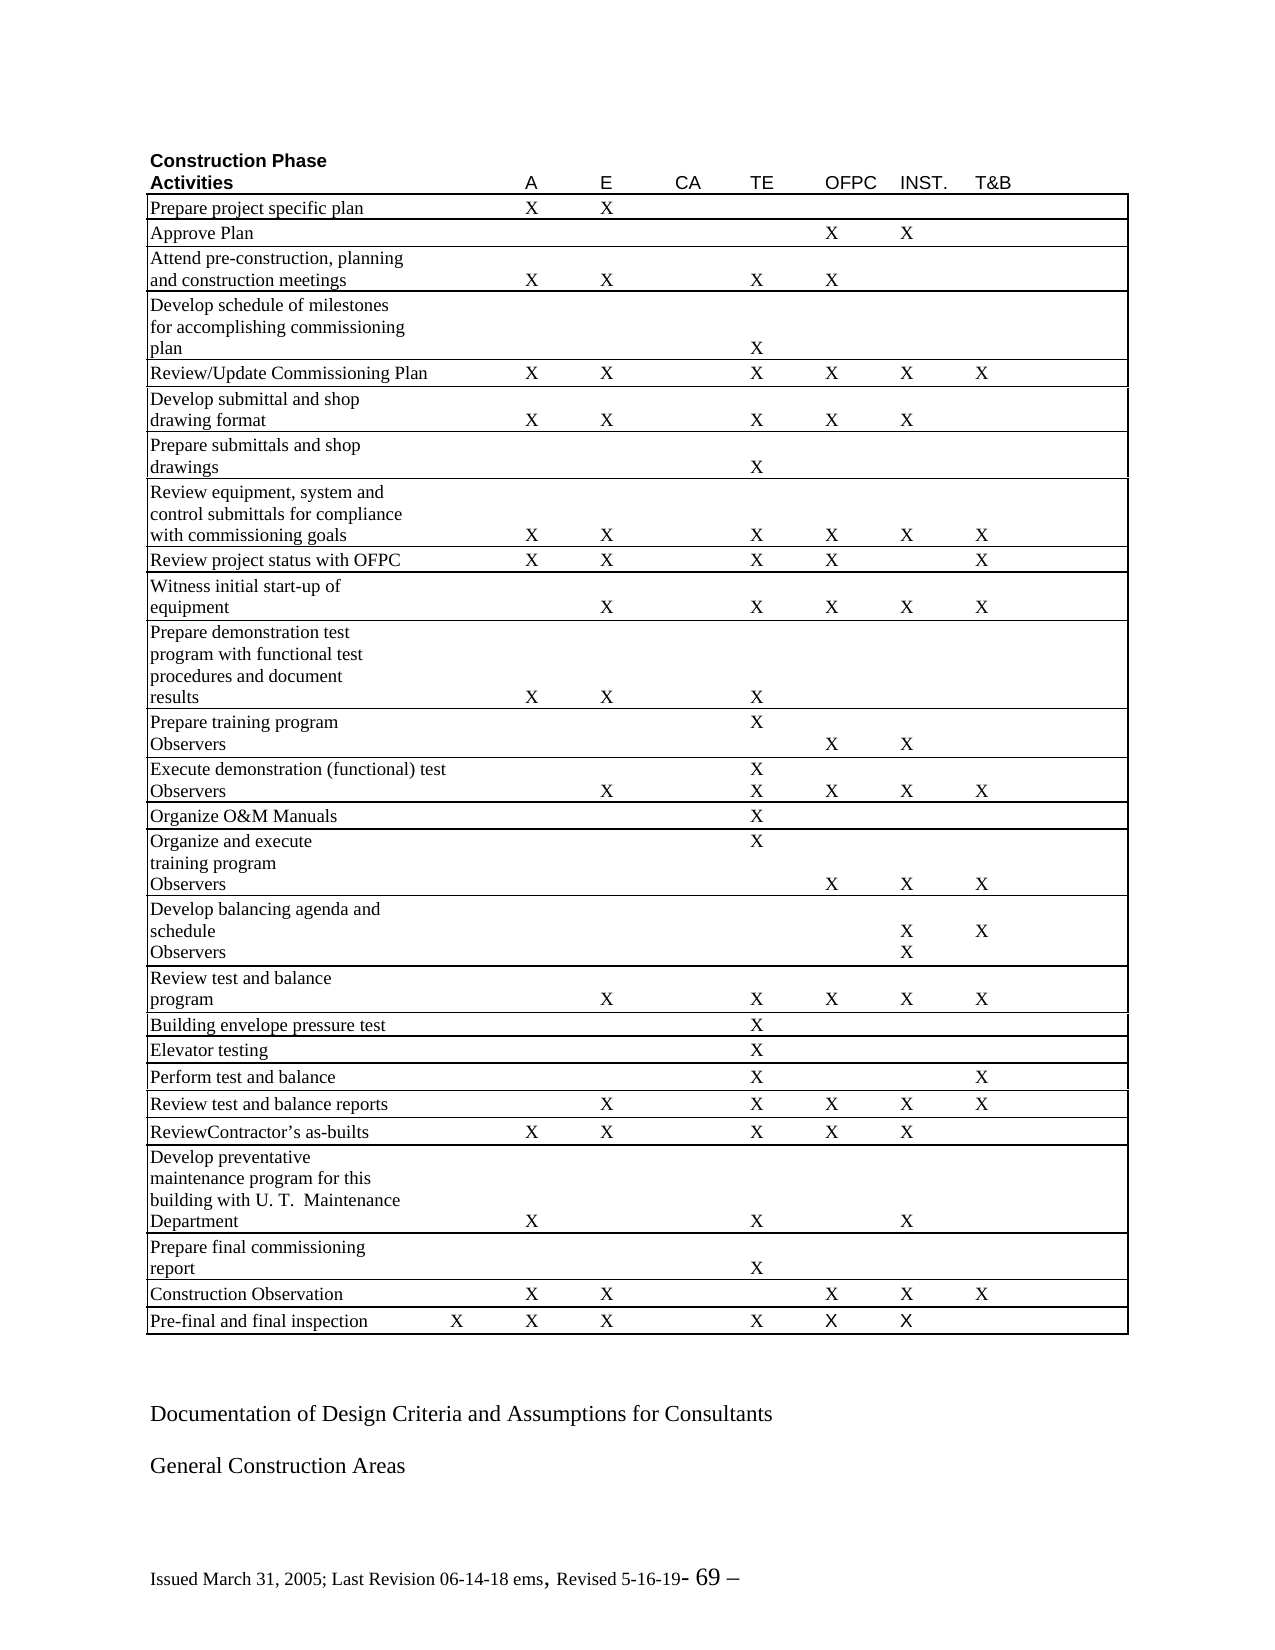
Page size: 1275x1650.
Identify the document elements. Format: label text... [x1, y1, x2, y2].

text Prepare training program X [148, 709, 1127, 729]
text Elevator testing X [148, 1037, 1127, 1062]
text Department X X X [150, 1210, 1125, 1232]
text Observers X [148, 938, 1127, 965]
text Review project status with OFPC X X X X X [148, 547, 1127, 571]
text schedule X X [150, 920, 1125, 938]
text Develop schedule of milestones [148, 292, 1127, 316]
text Review/Update Commissioning Plan X X X X X X [148, 360, 1127, 386]
text Prepare submittals and shop [148, 432, 1127, 456]
text Develop balancing agenda and [148, 896, 1127, 920]
text Attend pre-construction, planning [150, 247, 1125, 269]
text Activities A E CA TE OFPC INST. T&B [150, 172, 1125, 193]
text building with U. T. Maintenance [150, 1189, 1125, 1210]
text equipment X X X X X [148, 592, 1127, 620]
text Review test and balance reports X X X X X [148, 1091, 1127, 1117]
text training program [150, 852, 1125, 873]
text plan X [150, 337, 1125, 359]
text Prepare demonstration test [150, 621, 1125, 643]
text General Construction Areas [150, 1452, 1125, 1479]
text program with functional test [150, 643, 1125, 664]
text results X X X [150, 686, 1125, 708]
text with commissioning goals X X X X X X [150, 524, 1125, 546]
text Perform test and balance X X [148, 1064, 1127, 1089]
text and construction meetings X X X X [150, 269, 1125, 290]
text Observers X X X X X [150, 779, 1125, 801]
text Witness initial start-up of [148, 573, 1127, 592]
text Construction Phase [150, 150, 1125, 172]
text Review equipment, system and [148, 479, 1127, 503]
text Develop preventative [150, 1146, 1125, 1167]
text Organize and execute X [150, 830, 1125, 852]
text Observers X X X [150, 873, 1125, 895]
text Organize O&M Manuals X [148, 803, 1127, 828]
text Execute demonstration (functional) test X [150, 758, 1125, 779]
text for accomplishing commissioning [150, 316, 1125, 337]
text procedures and document [150, 664, 1125, 686]
text Review test and balance [150, 967, 1125, 988]
text drawings X [150, 456, 1125, 477]
text Prepare final commissioning [148, 1234, 1127, 1257]
text maintenance program for this [150, 1167, 1125, 1189]
text Observers X X [148, 729, 1127, 757]
text Develop submittal and shop [150, 387, 1125, 409]
text control submittals for compliance [150, 503, 1125, 524]
text Documentation of Design Criteria and Assumptions for Consultants [150, 1400, 1125, 1426]
text report X [150, 1257, 1125, 1279]
text Building envelope pressure test X [150, 1013, 1125, 1035]
text ReviewContractor’s as-builts X X X X X [148, 1118, 1127, 1144]
text program X X X X X [148, 988, 1127, 1012]
text Pre-final and final inspection X X X X X X [148, 1308, 1127, 1333]
text Prepare project specific plan X X [148, 195, 1127, 218]
text Construction Observation X X X X X [148, 1280, 1127, 1306]
text Approve Plan X X [148, 220, 1127, 246]
text drawing format X X X X X [150, 409, 1125, 431]
